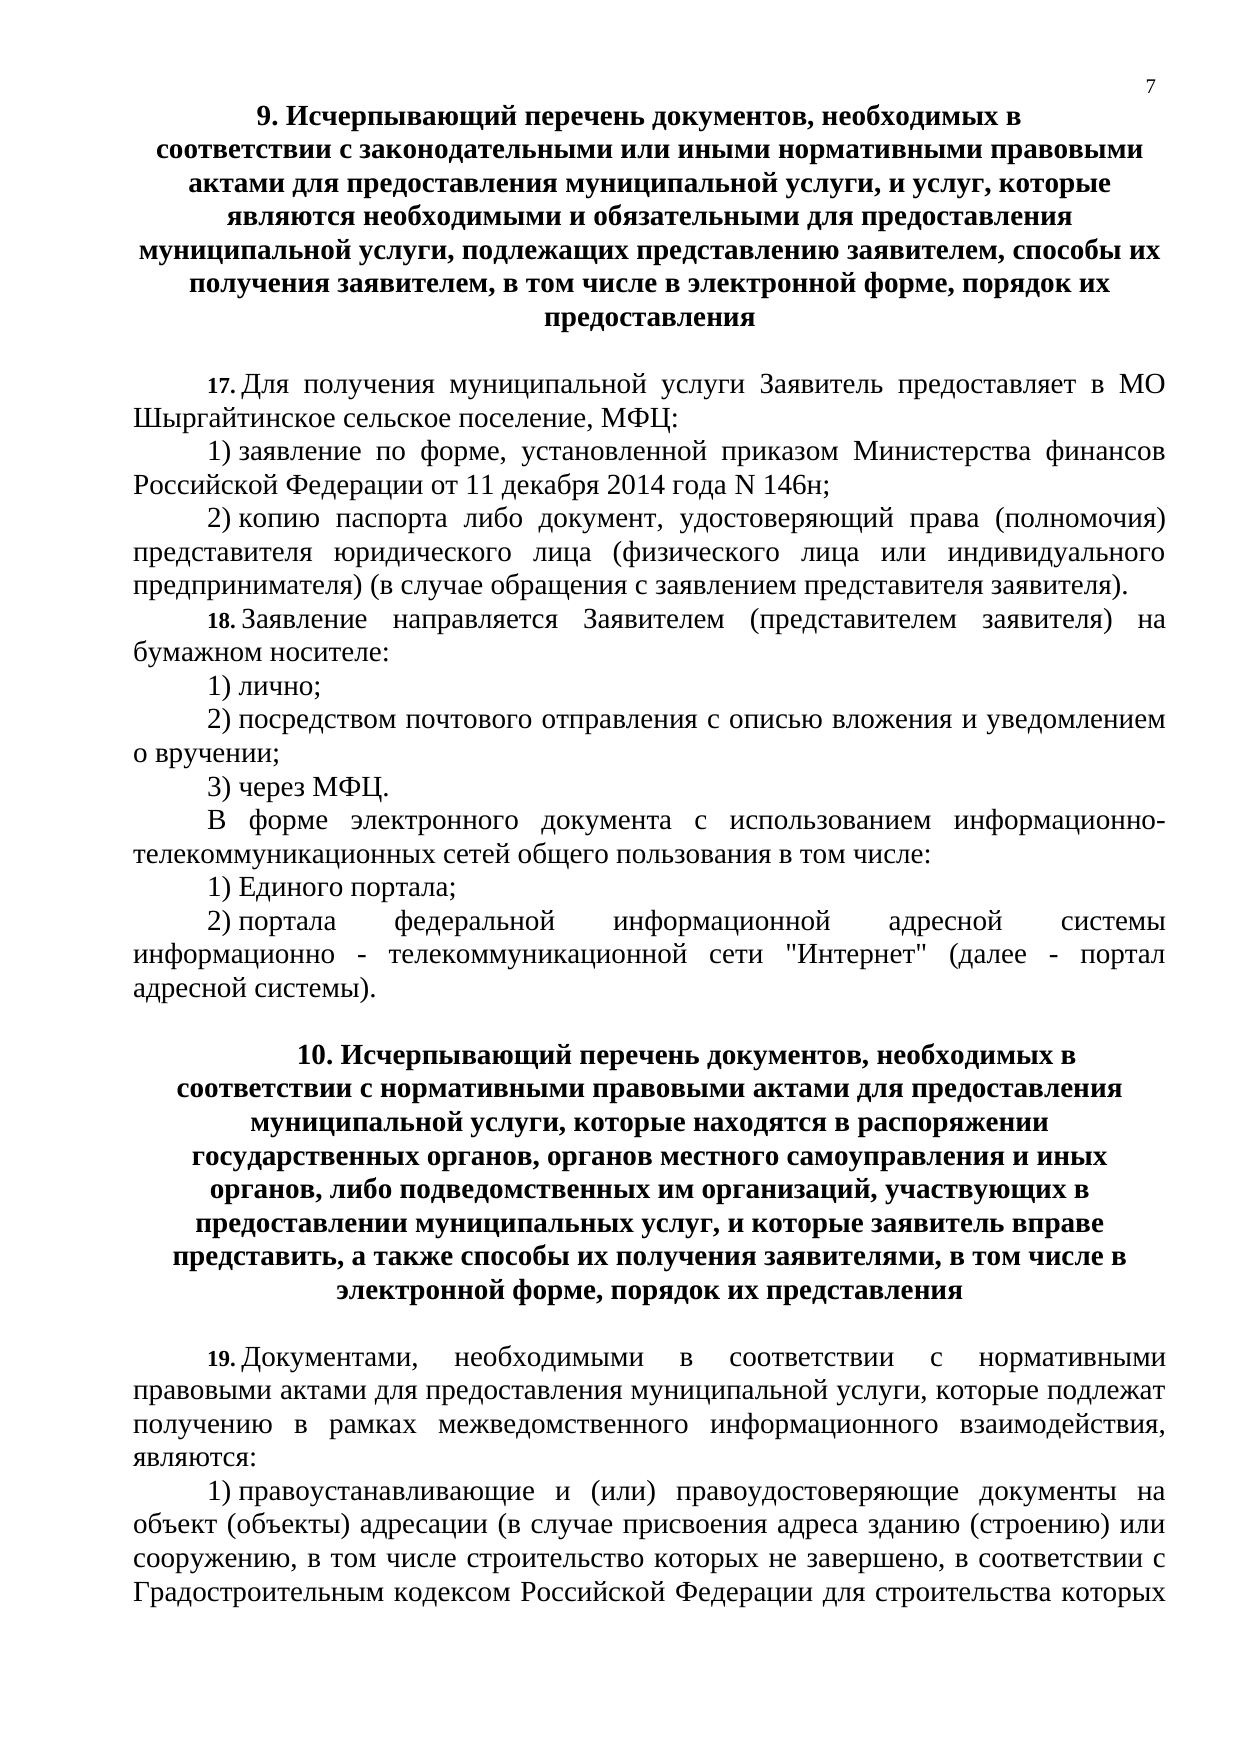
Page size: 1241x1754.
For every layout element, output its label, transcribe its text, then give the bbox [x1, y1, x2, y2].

list посредством почтового отправления с описью вложения и уведомлением о вручении; [133, 702, 1167, 769]
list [133, 1473, 1167, 1607]
list Документами, необходимыми в соответствии с нормативными правовыми актами для предоставления муниципальной услуги, которые подлежат получению в рамках межведомственного информационного взаимодействия, являются: [133, 1339, 1167, 1473]
list Исчерпывающий перечень документов, необходимых в соответствии с нормативными правовыми актами для предоставления муниципальной услуги, которые находятся в распоряжении государственных органов, органов местного самоуправления и иных органов, либо подведомственных им организаций, участвующих в предоставлении муниципальных услуг, и которые заявитель вправе представить, а также способы их получения заявителями, в том числе в электронной форме, порядок их представления [133, 1037, 1167, 1305]
list Для получения муниципальной услуги Заявитель предоставляет в МО Шыргайтинское сельское поселение, МФЦ: [133, 366, 1167, 433]
list копию паспорта либо документ, удостоверяющий права (полномочия) представителя юридического лица (физического лица или индивидуального предпринимателя) (в случае обращения с заявлением представителя заявителя). [133, 500, 1167, 601]
list Исчерпывающий перечень документов, необходимых в соответствии с законодательными или иными нормативными правовыми актами для предоставления муниципальной услуги, и услуг, которые являются необходимыми и обязательными для предоставления муниципальной услуги, подлежащих представлению заявителем, способы их получения заявителем, в том числе в электронной форме, порядок их предоставления [133, 98, 1167, 333]
list портала федеральной информационной адресной системы информационно - телекоммуникационной сети "Интернет" (далее - портал адресной системы). [133, 903, 1167, 1003]
text В форме электронного документа с использованием информационно-телекоммуникационных сетей общего пользования в том числе: [133, 802, 1167, 869]
list Заявление направляется Заявителем (представителем заявителя) на бумажном носителе: [133, 601, 1167, 668]
list Единого портала; [133, 869, 1167, 903]
list лично; [133, 668, 1167, 702]
list через МФЦ. [133, 769, 1167, 802]
list заявление по форме, установленной приказом Министерства финансов Российской Федерации от 11 декабря 2014 года N 146н; [133, 433, 1167, 500]
